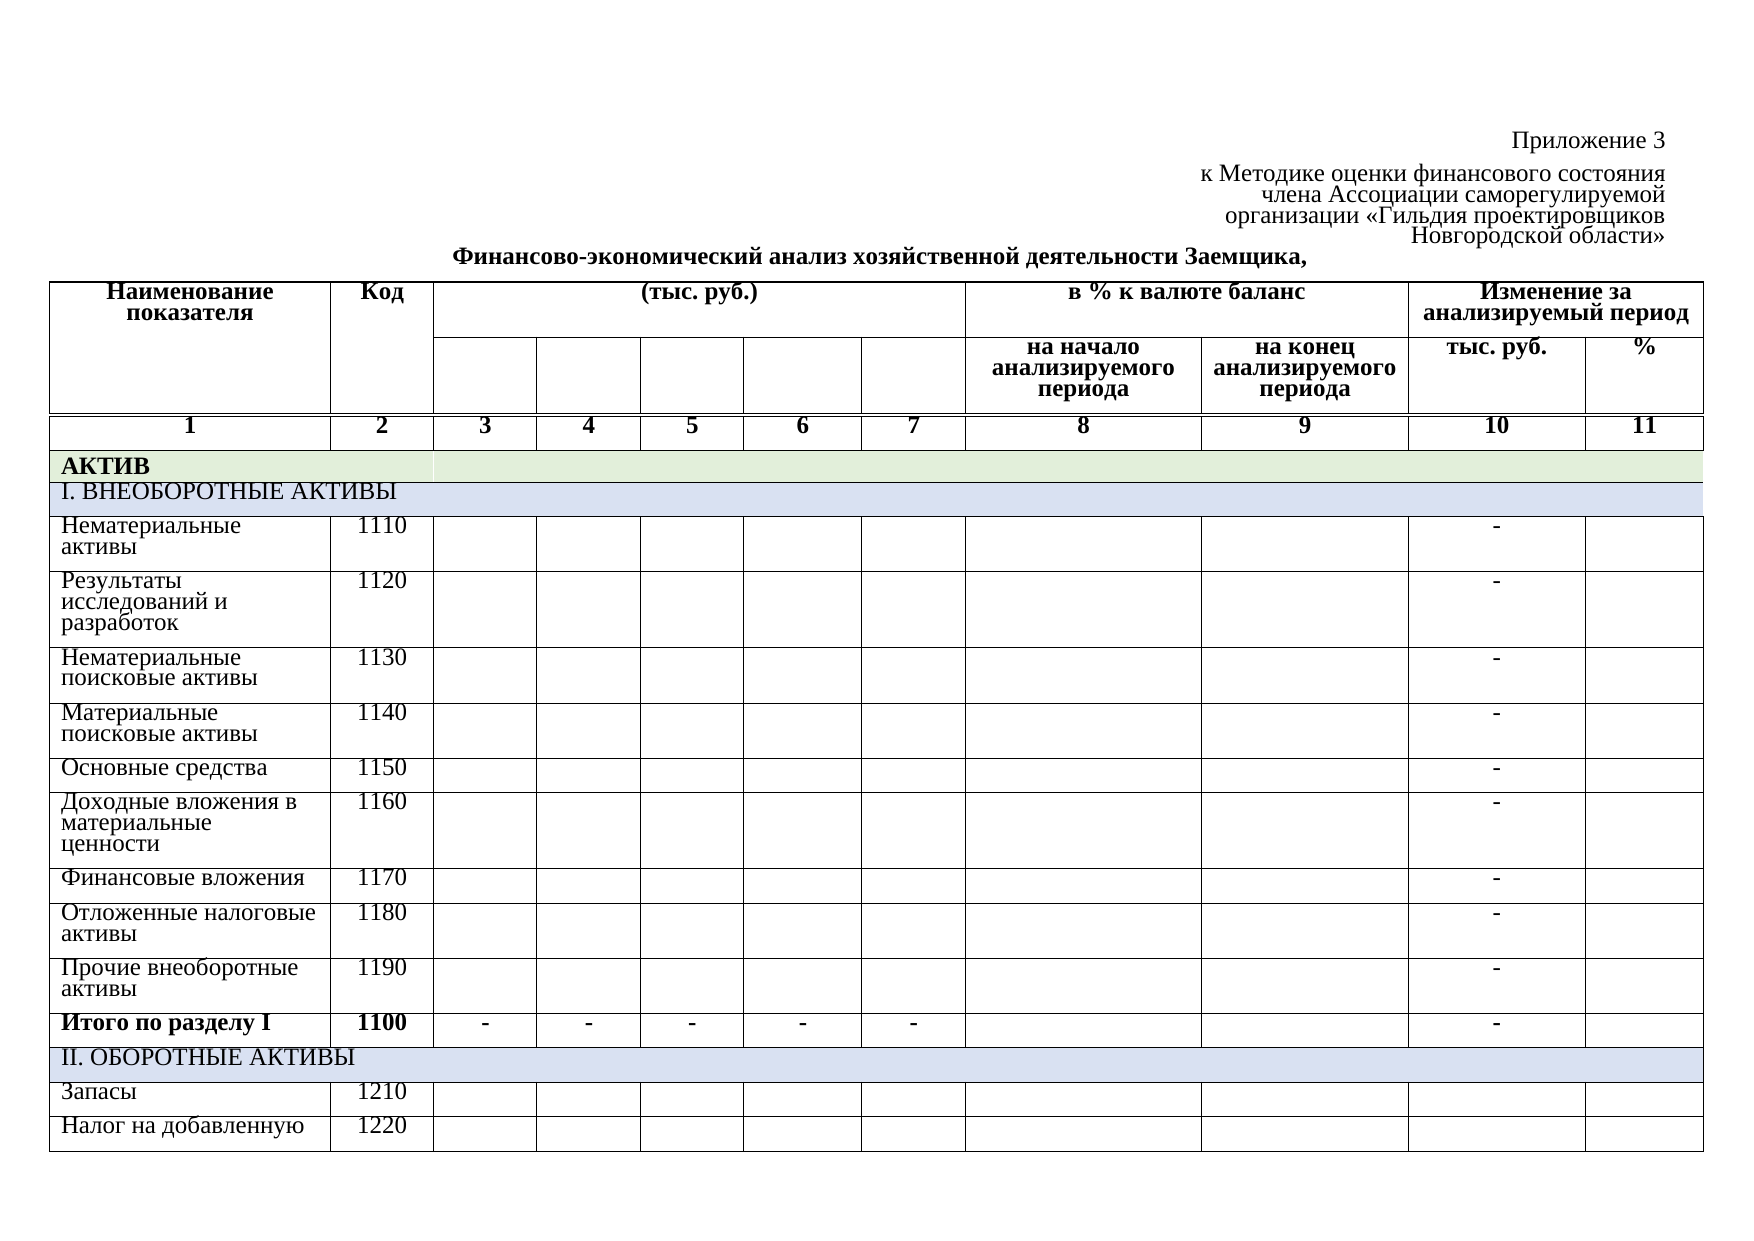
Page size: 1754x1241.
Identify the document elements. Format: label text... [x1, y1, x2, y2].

table_cell [862, 451, 965, 482]
text к Методике оценки финансового состояния члена Ассоциации саморегулируемой организации «Гильдия проектировщиков [94, 165, 1665, 227]
table_cell [434, 959, 536, 1013]
table_cell [1202, 572, 1408, 647]
table_cell [1586, 1083, 1703, 1116]
table_cell II. ОБОРОТНЫЕ АКТИВЫ [50, 1048, 1703, 1082]
table_cell [966, 759, 1201, 792]
table_cell [1409, 1083, 1585, 1116]
table_cell [1202, 904, 1408, 958]
table_cell [434, 572, 536, 647]
table_cell [537, 869, 640, 902]
table_cell [641, 904, 743, 958]
table_cell [965, 451, 1201, 482]
table_cell [744, 869, 861, 902]
table_cell [1585, 451, 1703, 482]
table_cell [1586, 759, 1703, 792]
table_cell [744, 517, 861, 571]
table_cell I. ВНЕОБОРОТНЫЕ АКТИВЫ [50, 483, 1703, 516]
table_cell [641, 704, 743, 758]
table_cell Нематериальные активы [50, 517, 330, 571]
table_cell [641, 338, 743, 413]
table_header (тыс. руб.) [434, 283, 965, 337]
table_header 6 [744, 417, 861, 450]
table_cell [537, 572, 640, 647]
table_cell Отложенные налоговые активы [50, 904, 330, 958]
table_cell [966, 704, 1201, 758]
table_cell - [1409, 517, 1585, 571]
table_cell [434, 1083, 536, 1116]
table_cell [966, 517, 1201, 571]
table_cell [1409, 1117, 1585, 1151]
table_cell [537, 338, 640, 413]
table_cell [537, 517, 640, 571]
table_cell [1586, 517, 1703, 571]
table_header 8 [966, 417, 1201, 450]
table_cell [434, 338, 536, 413]
table_cell [434, 451, 537, 482]
table_cell - [537, 1014, 640, 1047]
table_cell [1202, 517, 1408, 571]
table_cell тыс. руб. [1409, 338, 1585, 413]
table_cell - [641, 1014, 743, 1047]
table_cell [330, 451, 433, 482]
table_cell 1110 [331, 517, 433, 571]
table_cell 1100 [331, 1014, 433, 1047]
table_cell [966, 959, 1201, 1013]
table_cell [1586, 1014, 1703, 1047]
table_cell [966, 1083, 1201, 1116]
table_cell - [1409, 869, 1585, 902]
table_cell [862, 517, 965, 571]
table_cell [744, 1083, 861, 1116]
table_cell [641, 648, 743, 702]
table_cell [537, 959, 640, 1013]
table_cell [862, 793, 965, 868]
table_cell [744, 648, 861, 702]
table_cell [1202, 704, 1408, 758]
table_cell [1202, 759, 1408, 792]
table_cell 1190 [331, 959, 433, 1013]
table_cell [744, 959, 861, 1013]
table_header 4 [537, 417, 640, 450]
text Приложение 3 [94, 131, 1665, 152]
table_cell [537, 451, 640, 482]
table_cell [862, 572, 965, 647]
table_cell 1220 [331, 1117, 433, 1151]
table_cell - [1409, 648, 1585, 702]
table_header 2 [331, 417, 433, 450]
table_cell [641, 572, 743, 647]
table_cell [537, 704, 640, 758]
table_cell [862, 869, 965, 902]
table_cell 1210 [331, 1083, 433, 1116]
table_cell [537, 1117, 640, 1151]
table_cell [862, 648, 965, 702]
table_cell [744, 793, 861, 868]
table_cell [640, 451, 744, 482]
table_cell - [1409, 572, 1585, 647]
table_cell [434, 869, 536, 902]
table_cell 1140 [331, 704, 433, 758]
table_cell [966, 648, 1201, 702]
table_cell [537, 793, 640, 868]
table_cell [1202, 1083, 1408, 1116]
table_header 9 [1202, 417, 1408, 450]
table_cell [966, 1014, 1201, 1047]
table_cell [1408, 451, 1585, 482]
table_cell [966, 793, 1201, 868]
table_cell [1586, 869, 1703, 902]
table_cell - [434, 1014, 536, 1047]
table_cell Материальные поисковые активы [50, 704, 330, 758]
table_cell - [1409, 1014, 1585, 1047]
table_cell 1180 [331, 904, 433, 958]
table_cell 1170 [331, 869, 433, 902]
table_cell [641, 869, 743, 902]
table_cell - [1409, 793, 1585, 868]
table_cell [744, 451, 862, 482]
table_cell [862, 1117, 965, 1151]
table_cell Итого по разделу I [50, 1014, 330, 1047]
table_cell 1150 [331, 759, 433, 792]
table_cell Основные средства [50, 759, 330, 792]
table_cell [966, 1117, 1201, 1151]
table_header 11 [1586, 417, 1703, 450]
table_cell [434, 793, 536, 868]
table_cell [537, 759, 640, 792]
table_header Изменение за анализируемый период [1409, 283, 1703, 337]
table_cell - [1409, 959, 1585, 1013]
table_cell 1160 [331, 793, 433, 868]
table_cell 1130 [331, 648, 433, 702]
text Финансово-экономический анализ хозяйственной деятельности Заемщика, [94, 248, 1665, 269]
table_cell [537, 904, 640, 958]
table_cell [1202, 1014, 1408, 1047]
table_cell [744, 904, 861, 958]
table_header Код [331, 283, 433, 413]
table_header 5 [641, 417, 743, 450]
table_cell [641, 759, 743, 792]
table_cell [1586, 904, 1703, 958]
table_cell [1586, 572, 1703, 647]
table_cell [1202, 959, 1408, 1013]
table_cell [1586, 1117, 1703, 1151]
table_cell [966, 869, 1201, 902]
table_cell [966, 572, 1201, 647]
table_cell - [1409, 704, 1585, 758]
table_cell Запасы [50, 1083, 330, 1116]
table_cell [744, 759, 861, 792]
table_header 7 [862, 417, 965, 450]
table_cell [1586, 793, 1703, 868]
table_cell АКТИВ [50, 451, 330, 482]
table_cell Доходные вложения в материальные ценности [50, 793, 330, 868]
table_cell Нематериальные поисковые активы [50, 648, 330, 702]
table_cell [862, 759, 965, 792]
table_cell [862, 1083, 965, 1116]
table_cell [434, 1117, 536, 1151]
table_cell [434, 704, 536, 758]
table_cell [744, 572, 861, 647]
table_cell [641, 1083, 743, 1116]
table_cell [434, 759, 536, 792]
table_cell [966, 904, 1201, 958]
table_cell [1586, 704, 1703, 758]
table_cell % [1586, 338, 1703, 413]
table_cell [1201, 451, 1408, 482]
table_cell Прочие внеоборотные активы [50, 959, 330, 1013]
table_cell [862, 704, 965, 758]
table_cell [744, 704, 861, 758]
table_cell 1120 [331, 572, 433, 647]
table_cell [641, 517, 743, 571]
table_cell [862, 904, 965, 958]
table_header 1 [50, 417, 330, 450]
table_cell [641, 959, 743, 1013]
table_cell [50, 1117, 330, 1151]
table_cell [744, 338, 861, 413]
table_cell на начало анализируемого периода [966, 338, 1201, 413]
table_cell - [1409, 904, 1585, 958]
table_cell на конец анализируемого периода [1202, 338, 1408, 413]
table_cell [862, 959, 965, 1013]
table_cell [1202, 793, 1408, 868]
table_cell [1202, 1117, 1408, 1151]
table_cell [641, 793, 743, 868]
text Новгородской области» [94, 227, 1665, 248]
table_cell - [1409, 759, 1585, 792]
table_cell [434, 648, 536, 702]
table_cell [537, 648, 640, 702]
table_header 3 [434, 417, 536, 450]
table_cell [1202, 648, 1408, 702]
table_cell [744, 1117, 861, 1151]
table_cell - [862, 1014, 965, 1047]
table_cell [1202, 869, 1408, 902]
table_cell [434, 904, 536, 958]
table_cell [434, 517, 536, 571]
table_cell [1586, 959, 1703, 1013]
table_cell [641, 1117, 743, 1151]
table_cell - [744, 1014, 861, 1047]
table_cell [537, 1083, 640, 1116]
table_cell Финансовые вложения [50, 869, 330, 902]
table_header в % к валюте баланс [966, 283, 1408, 337]
table_header Наименование показателя [50, 283, 330, 413]
table_cell [1586, 648, 1703, 702]
table_header 10 [1409, 417, 1585, 450]
table_cell Результаты исследований и разработок [50, 572, 330, 647]
table_cell [862, 338, 965, 413]
